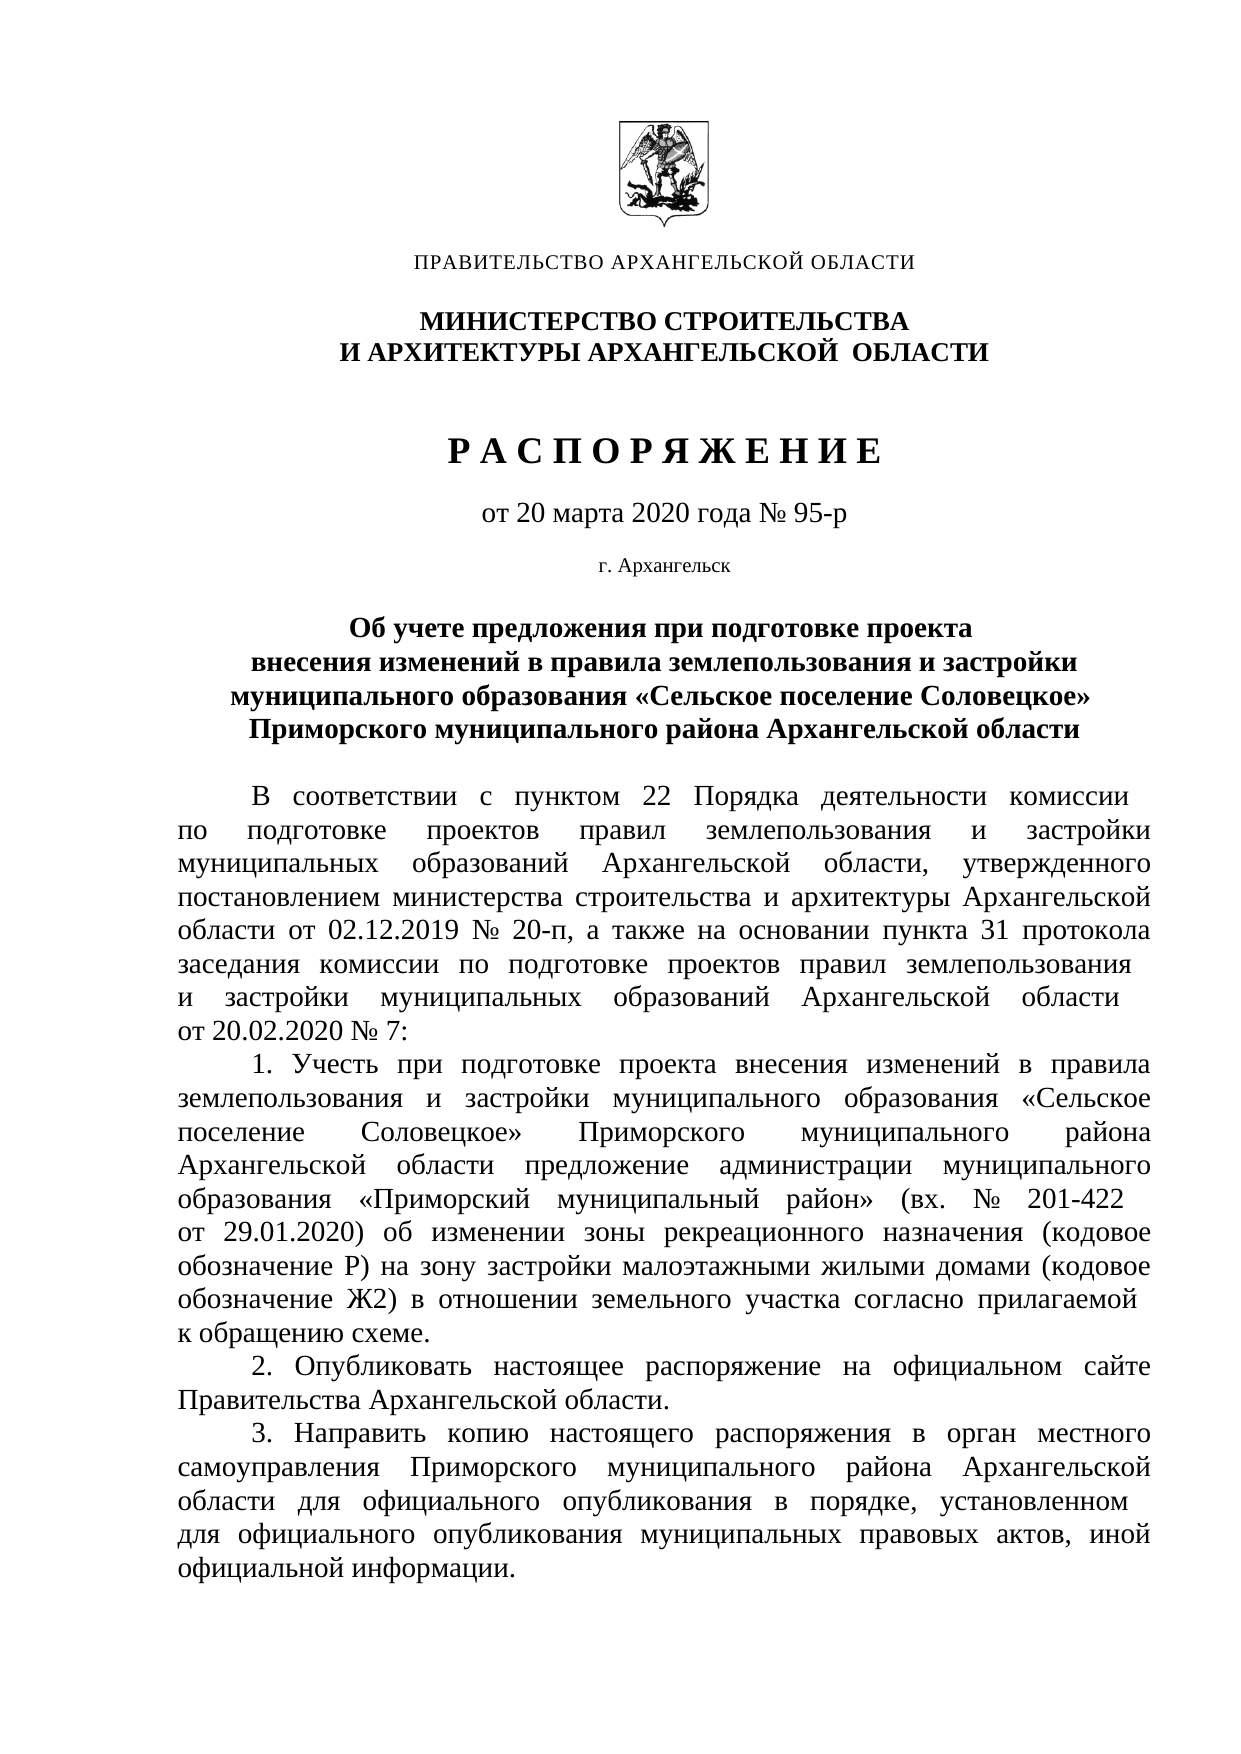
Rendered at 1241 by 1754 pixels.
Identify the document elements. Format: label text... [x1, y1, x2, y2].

subtitle ПРАВИТЕЛЬСТВО АРХАНГЕЛЬСКОЙ ОБЛАСТИ [177, 250, 1152, 274]
subtitle МИНИСТЕРСТВО СТРОИТЕЛЬСТВА [177, 305, 1152, 336]
text 3. Направить копию настоящего распоряжения в орган местного самоуправления Приморского муниципального района Архангельской области для официального опубликования в порядке, установленном для официального опубликования муниципальных правовых актов, иной официальной информации. [177, 1416, 1152, 1583]
text 1. Учесть при подготовке проекта внесения изменений в правила землепользования и застройки муниципального образования «Сельское поселение Соловецкое» Приморского муниципального района Архангельской области предложение администрации муниципального образования «Приморский муниципальный район» (вх. № 201-422 от 29.01.2020) об изменении зоны рекреационного назначения (кодовое обозначение Р) на зону застройки малоэтажными жилыми домами (кодовое обозначение Ж2) в отношении земельного участка согласно прилагаемой к обращению схеме. [177, 1047, 1152, 1348]
text В соответствии с пунктом 22 Порядка деятельности комиссии по подготовке проектов правил землепользования и застройки муниципальных образований Архангельской области, утвержденного постановлением министерства строительства и архитектуры Архангельской области от 02.12.2019 № 20-п, а также на основании пункта 31 протокола заседания комиссии по подготовке проектов правил землепользования и застройки муниципальных образований Архангельской области от 20.02.2020 № 7: [177, 778, 1152, 1047]
subtitle Р А С П О Р Я Ж Е Н И Е [177, 428, 1152, 471]
text г. Архангельск [177, 553, 1152, 577]
subtitle И АРХИТЕКТУРЫ АРХАНГЕЛЬСКОЙ ОБЛАСТИ [177, 336, 1152, 367]
text Об учете предложения при подготовке проекта внесения изменений в правила землепользования и застройки муниципального образования «Сельское поселение Соловецкое» Приморского муниципального района Архангельской области [177, 611, 1152, 745]
text 2. Опубликовать настоящее распоряжение на официальном сайте Правительства Архангельской области. [177, 1348, 1152, 1416]
text от 20 марта 2020 года № 95-р [177, 495, 1152, 529]
picture [616, 118, 713, 231]
